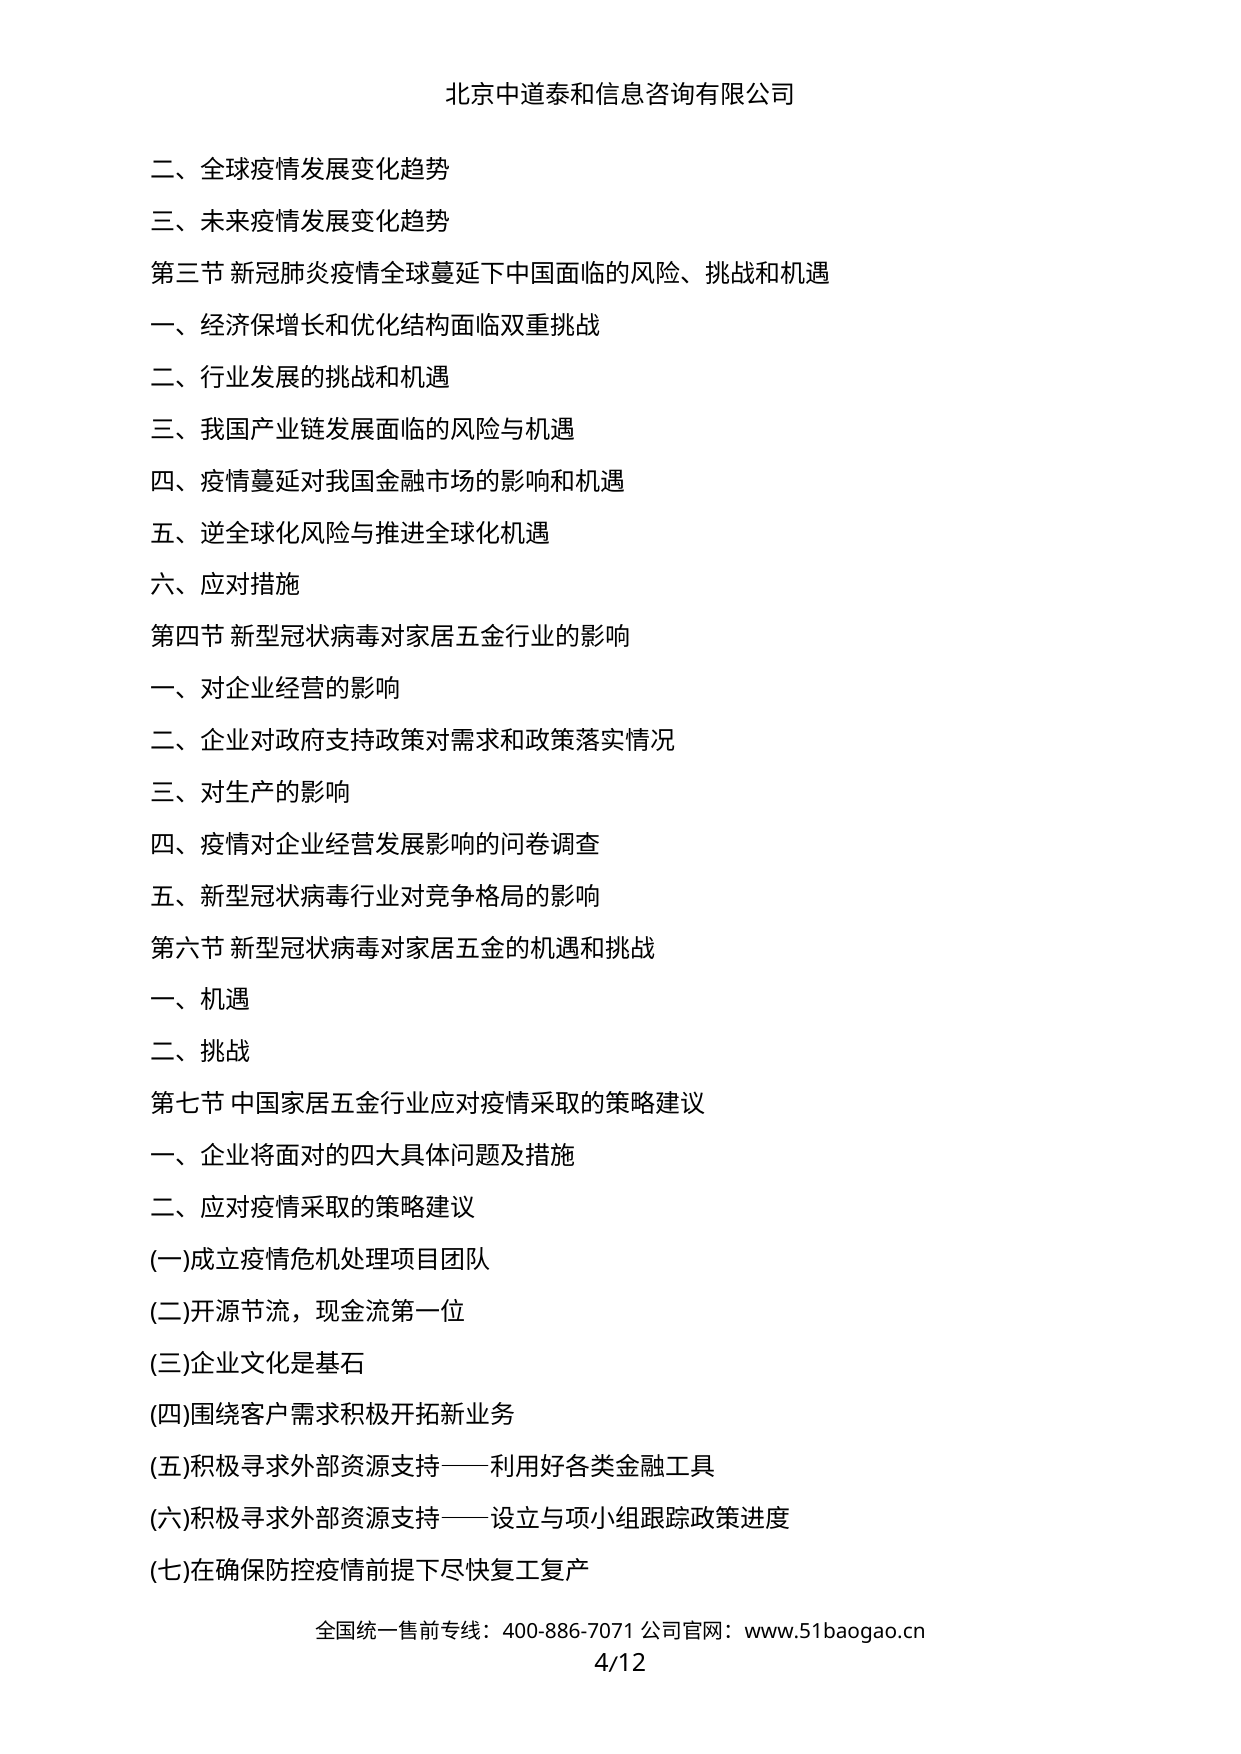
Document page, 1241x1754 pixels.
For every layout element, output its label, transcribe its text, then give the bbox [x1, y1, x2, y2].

text 二、企业对政府支持政策对需求和政策落实情况 [150, 721, 1090, 757]
text (一)成立疫情危机处理项目团队 [150, 1239, 1090, 1276]
text 五、逆全球化风险与推进全球化机遇 [150, 513, 1090, 549]
text 第七节 中国家居五金行业应对疫情采取的策略建议 [150, 1084, 1090, 1120]
text 二、全球疫情发展变化趋势 [150, 150, 1090, 186]
text 三、对生产的影响 [150, 772, 1090, 809]
text (三)企业文化是基石 [150, 1343, 1090, 1379]
text (七)在确保防控疫情前提下尽快复工复产 [150, 1551, 1090, 1587]
text 一、机遇 [150, 980, 1090, 1016]
text 一、企业将面对的四大具体问题及措施 [150, 1136, 1090, 1172]
text 第三节 新冠肺炎疫情全球蔓延下中国面临的风险、挑战和机遇 [150, 254, 1090, 290]
text 三、未来疫情发展变化趋势 [150, 202, 1090, 238]
text 一、对企业经营的影响 [150, 669, 1090, 705]
text 二、应对疫情采取的策略建议 [150, 1187, 1090, 1224]
text 五、新型冠状病毒行业对竞争格局的影响 [150, 876, 1090, 912]
text 四、疫情蔓延对我国金融市场的影响和机遇 [150, 461, 1090, 497]
text (四)围绕客户需求积极开拓新业务 [150, 1395, 1090, 1431]
text (五)积极寻求外部资源支持——利用好各类金融工具 [150, 1447, 1090, 1483]
text 六、应对措施 [150, 565, 1090, 601]
text (二)开源节流，现金流第一位 [150, 1291, 1090, 1327]
text 二、挑战 [150, 1032, 1090, 1068]
text (六)积极寻求外部资源支持——设立与项小组跟踪政策进度 [150, 1499, 1090, 1535]
text 二、行业发展的挑战和机遇 [150, 357, 1090, 394]
text 三、我国产业链发展面临的风险与机遇 [150, 409, 1090, 446]
text 一、经济保增长和优化结构面临双重挑战 [150, 306, 1090, 342]
text 四、疫情对企业经营发展影响的问卷调查 [150, 824, 1090, 861]
text 第四节 新型冠状病毒对家居五金行业的影响 [150, 617, 1090, 653]
text 第六节 新型冠状病毒对家居五金的机遇和挑战 [150, 928, 1090, 964]
